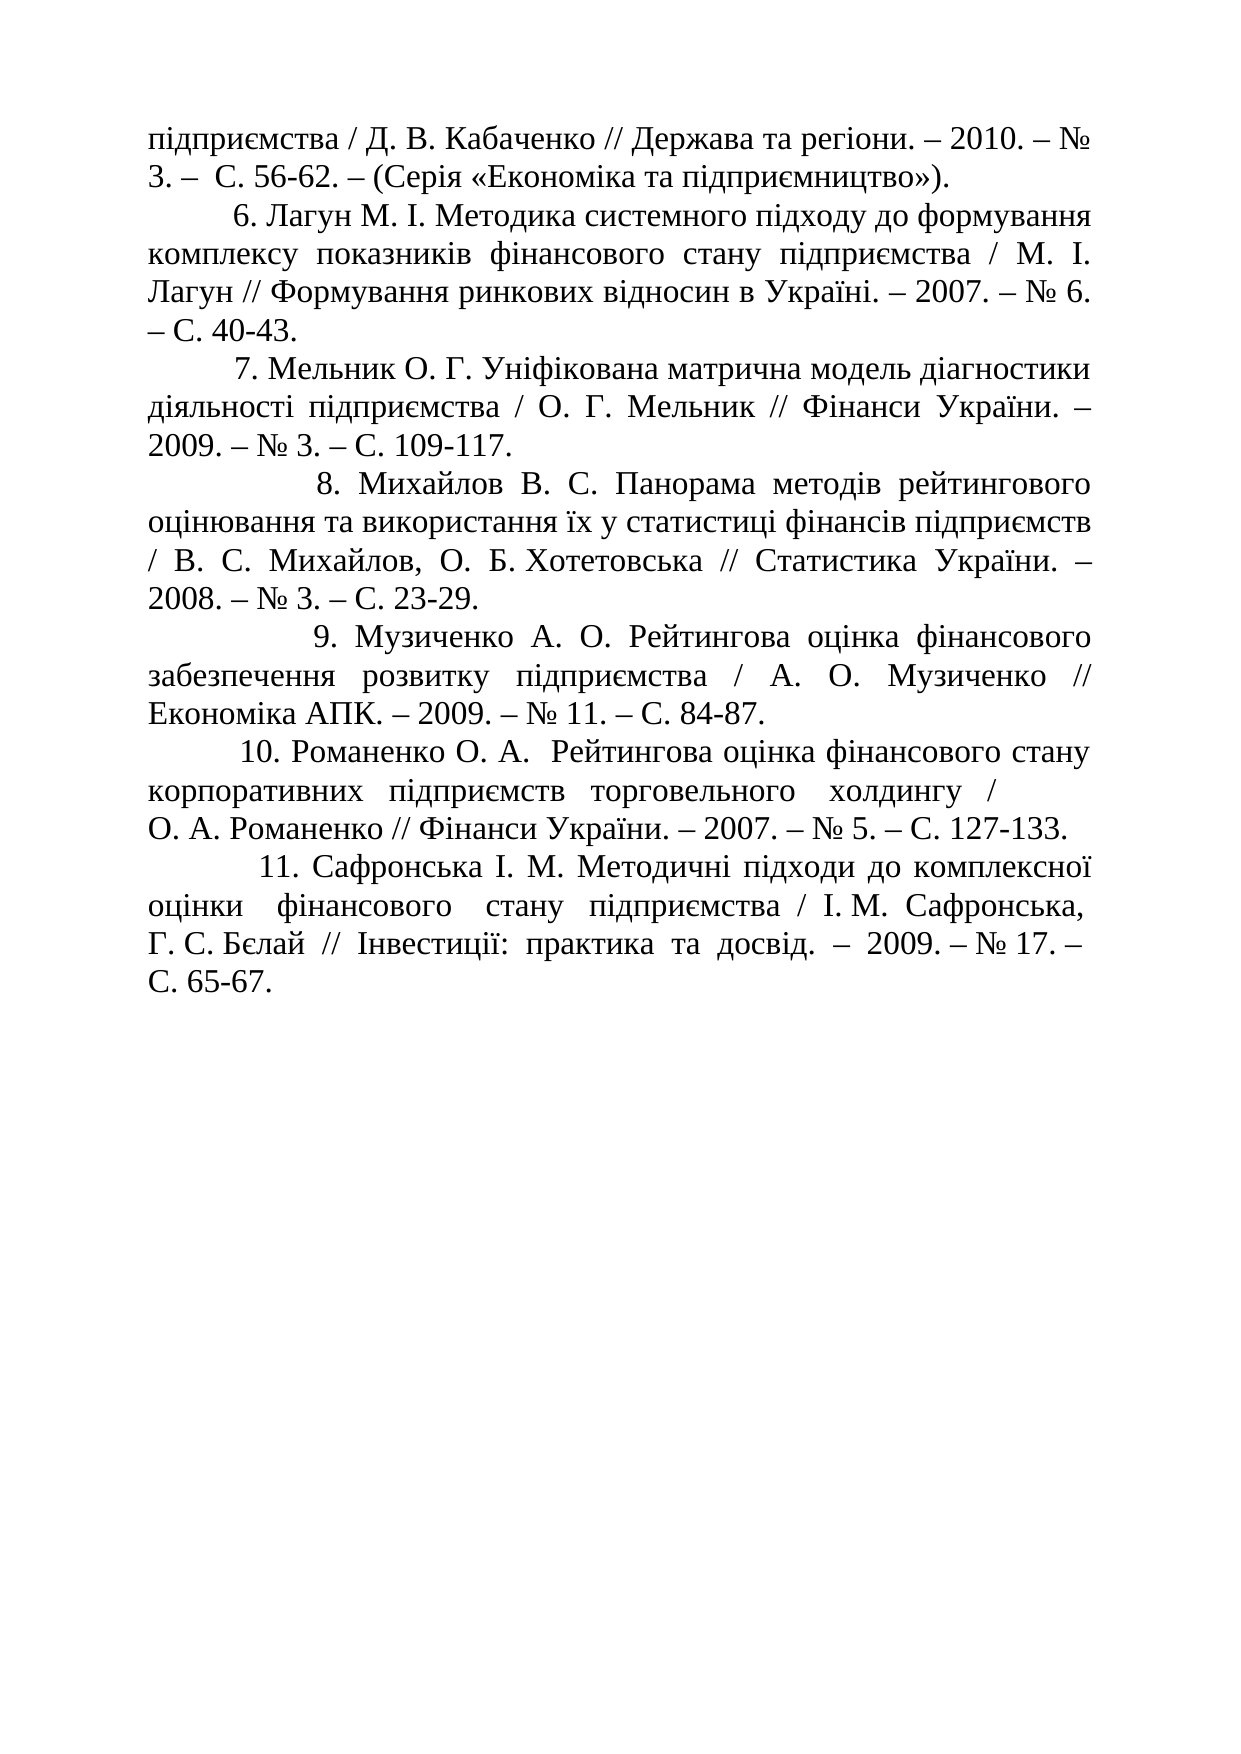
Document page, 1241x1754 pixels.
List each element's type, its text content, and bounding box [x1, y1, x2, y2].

text 7. Мельник О. Г. Уніфікована матрична модель діагностики діяльності підприємства / О. Г. Мельник // Фінанси України. – 2009. – № 3. – С. 109-117. [148, 348, 1092, 463]
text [148, 118, 1092, 195]
text Г. С. Бєлай // Інвестиції: практика та досвід. – 2009. – № 17. – [148, 923, 1092, 961]
text 9. Музиченко А. О. Рейтингова оцінка фінансового забезпечення розвитку підприємства / А. О. Музиченко // Економіка АПК. – 2009. – № 11. – С. 84-87. [148, 616, 1092, 731]
text О. А. Романенко // Фінанси України. – 2007. – № 5. – С. 127-133. [148, 808, 1092, 846]
text 8. Михайлов В. С. Панорама методів рейтингового оцінювання та використання їх у статистиці фінансів підприємств / В. С. Михайлов, О. Б. Хотетовська // Статистика України. – 2008. – № 3. – С. 23-29. [148, 463, 1092, 616]
text С. 65-67. [148, 961, 1092, 1000]
text 6. Лагун М. І. Методика системного підходу до формування комплексу показників фінансового стану підприємства / М. І. Лагун // Формування ринкових відносин в Україні. – 2007. – № 6. – С. 40-43. [148, 195, 1092, 348]
text 10. Романенко О. А. Рейтингова оцінка фінансового стану корпоративних підприємств торговельного холдингу / [148, 731, 1092, 808]
text 11. Сафронська І. М. Методичні підходи до комплексної оцінки фінансового стану підприємства / І. М. Сафронська, [148, 846, 1092, 923]
